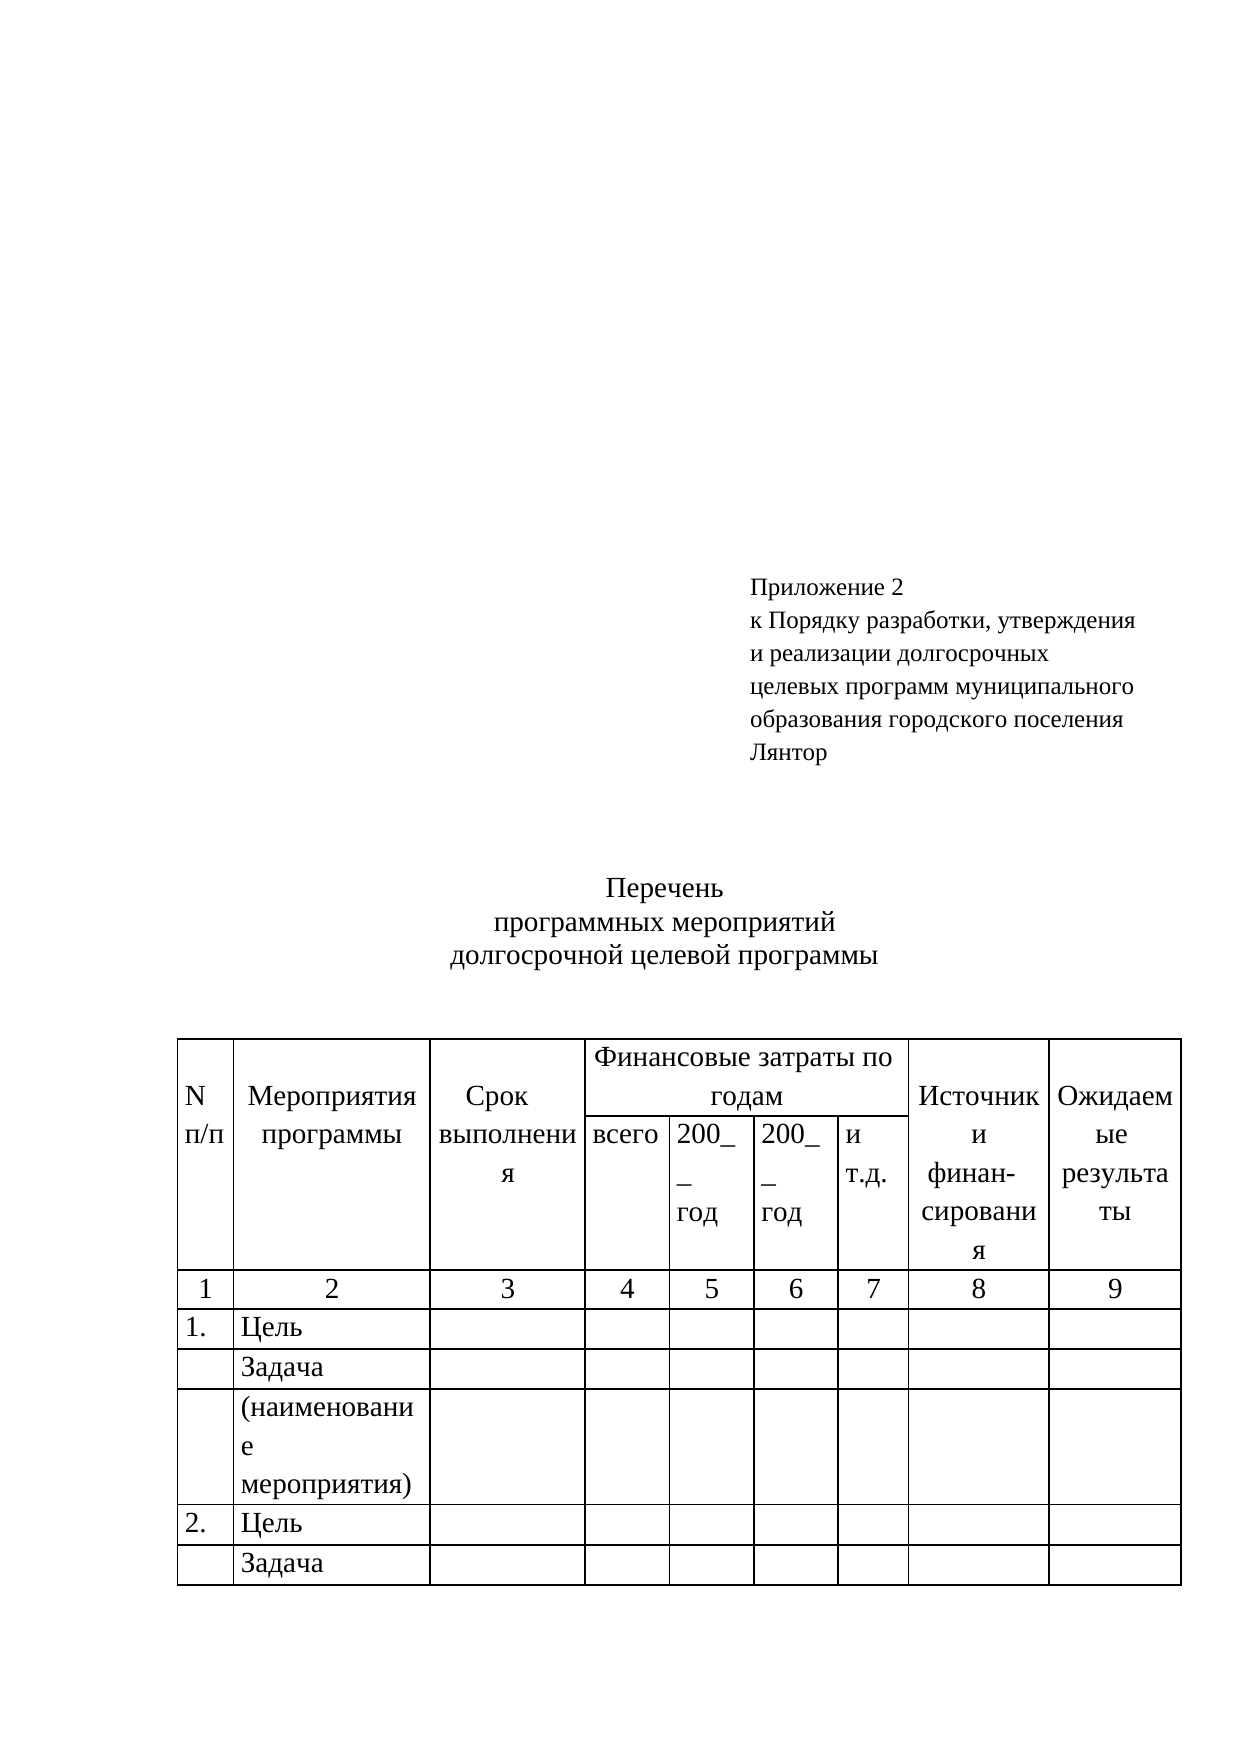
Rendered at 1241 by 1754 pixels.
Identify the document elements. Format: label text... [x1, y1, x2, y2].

table_cell [909, 1310, 1048, 1348]
table_cell [670, 1350, 753, 1388]
table_cell [755, 1310, 837, 1348]
table_cell Задача [234, 1546, 429, 1584]
table_header Ожидаемые результаты [1050, 1040, 1180, 1269]
title программных мероприятий [177, 904, 1152, 937]
table_cell [839, 1350, 908, 1388]
table_cell [1050, 1390, 1180, 1504]
table_cell [1050, 1546, 1180, 1584]
table_cell [909, 1546, 1048, 1584]
table_cell [431, 1350, 584, 1388]
table_cell 200__ год [755, 1117, 837, 1269]
table_header Приложение 2 к Порядку разработки, утверждения и реализации долгосрочных целевых программ муниципального образования городского поселения Лянтор [739, 572, 1152, 769]
title Перечень [177, 870, 1152, 904]
table_cell [1050, 1350, 1180, 1388]
table_cell [670, 1310, 753, 1348]
table_cell [909, 1505, 1048, 1544]
table_cell 9 [1050, 1271, 1180, 1308]
table_cell (наименование мероприятия) [234, 1390, 429, 1504]
table_cell [755, 1390, 837, 1504]
table_cell [755, 1505, 837, 1544]
table_cell Цель [234, 1505, 429, 1544]
table_cell всего [586, 1117, 669, 1269]
table_cell [1050, 1505, 1180, 1544]
table_cell [1050, 1310, 1180, 1348]
table_cell [178, 1546, 233, 1584]
table_header N п/п [178, 1040, 233, 1269]
table_cell 2. [178, 1505, 233, 1544]
table_header Источники финан- сирования [909, 1040, 1048, 1269]
table_cell [586, 1546, 669, 1584]
table_cell 6 [755, 1271, 837, 1308]
table_cell 8 [909, 1271, 1048, 1308]
table_cell 5 [670, 1271, 753, 1308]
table_cell [431, 1546, 584, 1584]
table_cell [586, 1390, 669, 1504]
table_cell Цель [234, 1310, 429, 1348]
table_header Финансовые затраты по годам [586, 1040, 908, 1115]
table_cell [909, 1350, 1048, 1388]
table_cell [586, 1350, 669, 1388]
table_cell [431, 1390, 584, 1504]
table_cell [670, 1546, 753, 1584]
table_cell [755, 1546, 837, 1584]
table_cell 2 [234, 1271, 429, 1308]
table_cell Задача [234, 1350, 429, 1388]
table_cell [431, 1505, 584, 1544]
table_cell [839, 1546, 908, 1584]
table_cell [909, 1390, 1048, 1504]
table_cell 3 [431, 1271, 584, 1308]
table_cell 1. [178, 1310, 233, 1348]
table_cell [178, 1350, 233, 1388]
table_cell 4 [586, 1271, 669, 1308]
table_cell 1 [178, 1271, 233, 1308]
title долгосрочной целевой программы [177, 937, 1152, 971]
table_cell и т.д. [839, 1117, 908, 1269]
table_cell [670, 1505, 753, 1544]
table_cell [586, 1310, 669, 1348]
table_cell [670, 1390, 753, 1504]
table_cell [178, 1390, 233, 1504]
table_header Срок выполнения [431, 1040, 584, 1269]
table_cell [839, 1505, 908, 1544]
table_cell [839, 1390, 908, 1504]
table_cell 7 [839, 1271, 908, 1308]
table_header Мероприятия программы [234, 1040, 429, 1269]
table_cell [431, 1310, 584, 1348]
table_cell [755, 1350, 837, 1388]
table_cell 200__ год [670, 1117, 753, 1269]
table_cell [586, 1505, 669, 1544]
table_cell [839, 1310, 908, 1348]
